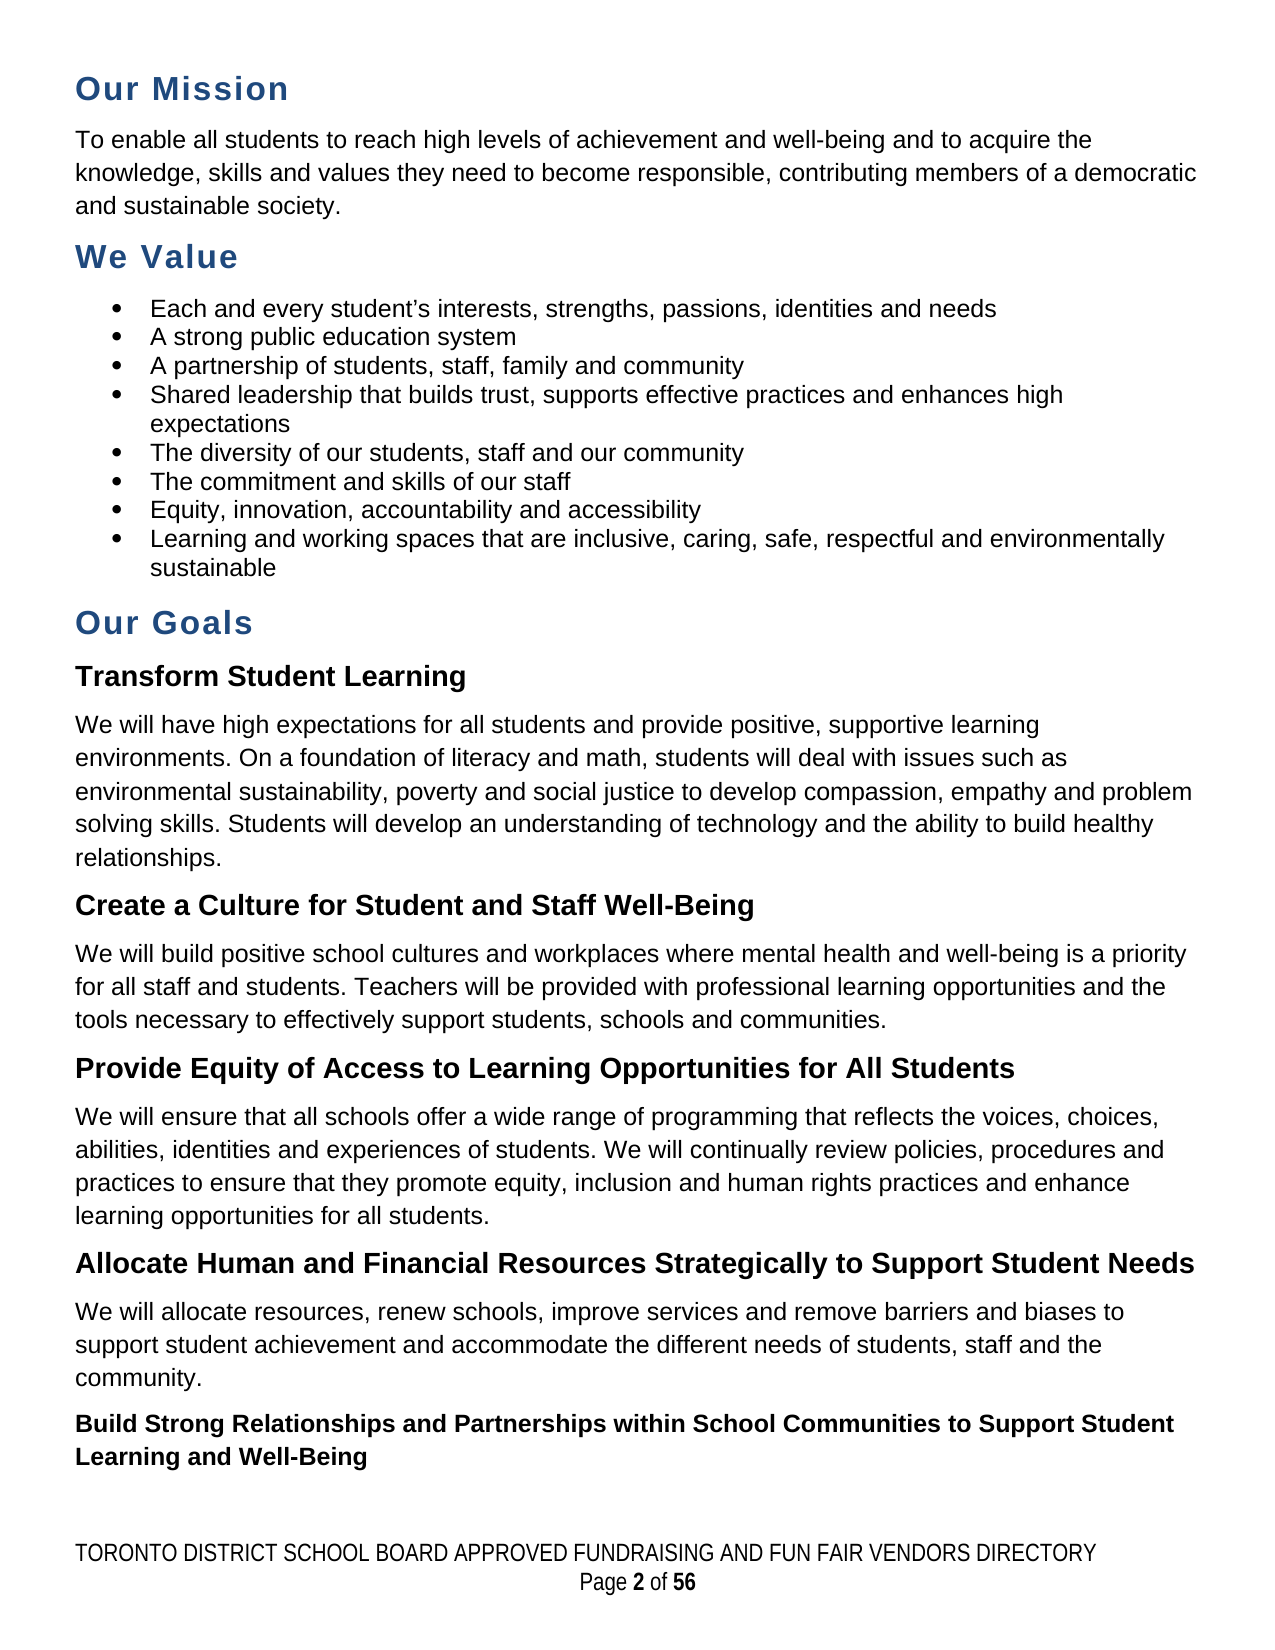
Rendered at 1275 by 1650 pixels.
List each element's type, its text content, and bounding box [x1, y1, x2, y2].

text We will build positive school cultures and workplaces where mental health and well-being is a priority for all staff and students. Teachers will be provided with professional learning opportunities and the tools necessary to effectively support students, schools and communities. [75, 939, 1200, 1034]
text Build Strong Relationships and Partnerships within School Communities to Support Student Learning and Well-Being [75, 1409, 1200, 1471]
subtitle Create a Culture for Student and Staff Well-Being [75, 888, 1200, 922]
subtitle Our Mission [75, 69, 1200, 107]
text We will have high expectations for all students and provide positive, supportive learning environments. On a foundation of literacy and math, students will deal with issues such as environmental sustainability, poverty and social justice to develop compassion, empathy and problem solving skills. Students will develop an understanding of technology and the ability to build healthy relationships. [75, 710, 1200, 871]
text We will allocate resources, renew schools, improve services and remove barriers and biases to support student achievement and accommodate the different needs of students, staff and the community. [75, 1297, 1200, 1392]
text To enable all students to reach high levels of achievement and well-being and to acquire the knowledge, skills and values they need to become responsible, contributing members of a democratic and sustainable society. [75, 125, 1200, 220]
list Shared leadership that builds trust, supports effective practices and enhances high expectations [112, 380, 1200, 438]
list A strong public education system [112, 322, 1200, 351]
list Equity, innovation, accountability and accessibility [112, 495, 1200, 524]
subtitle Allocate Human and Financial Resources Strategically to Support Student Needs [75, 1246, 1200, 1280]
list Learning and working spaces that are inclusive, caring, safe, respectful and environmentally sustainable [112, 524, 1200, 582]
list The commitment and skills of our staff [112, 467, 1200, 495]
subtitle Provide Equity of Access to Learning Opportunities for All Students [75, 1051, 1200, 1084]
subtitle We Value [75, 237, 1200, 275]
list The diversity of our students, staff and our community [112, 438, 1200, 467]
text We will ensure that all schools offer a wide range of programming that reflects the voices, choices, abilities, identities and experiences of students. We will continually review policies, procedures and practices to ensure that they promote equity, inclusion and human rights practices and enhance learning opportunities for all students. [75, 1102, 1200, 1229]
subtitle Transform Student Learning [75, 659, 1200, 693]
subtitle Our Goals [75, 603, 1200, 641]
list A partnership of students, staff, family and community [112, 351, 1200, 380]
list Each and every student’s interests, strengths, passions, identities and needs [112, 293, 1200, 322]
